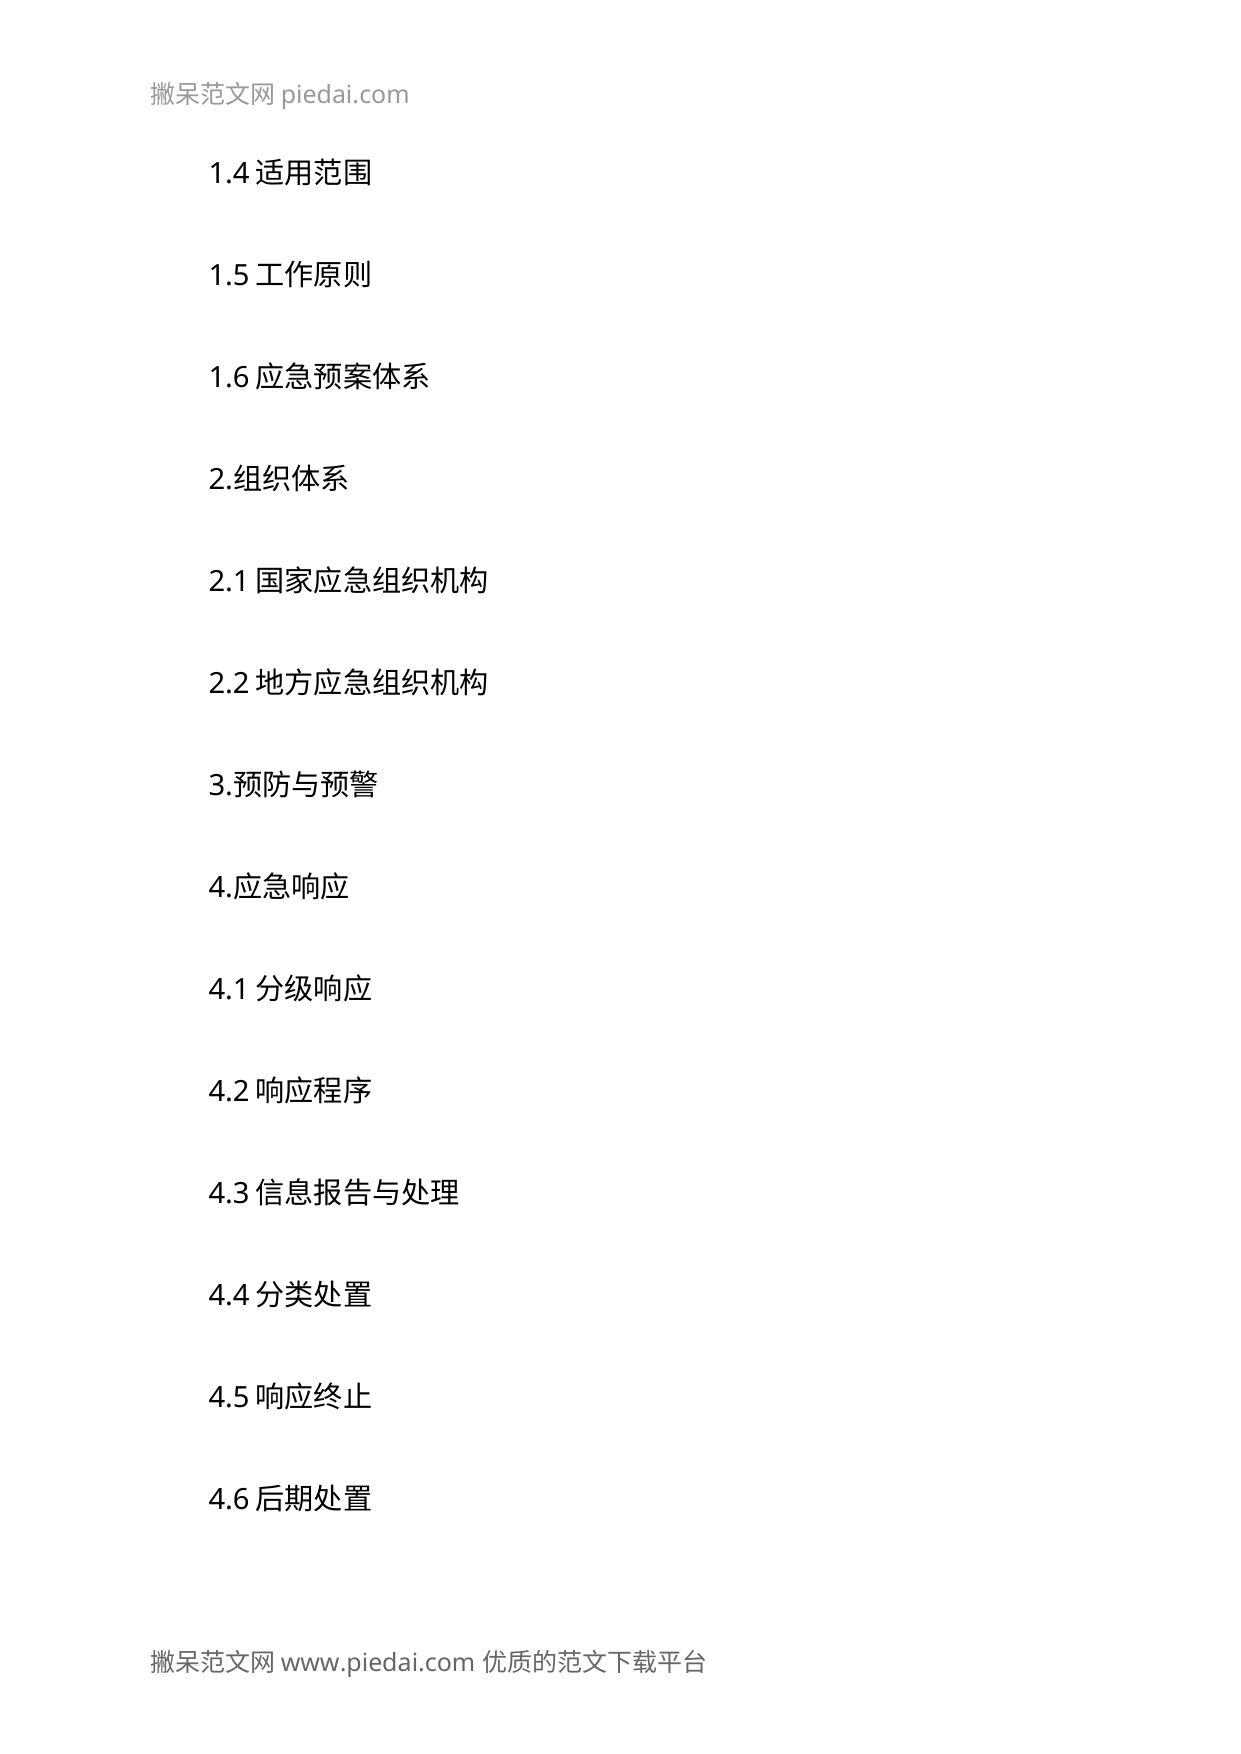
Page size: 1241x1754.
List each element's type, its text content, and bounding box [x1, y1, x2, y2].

text 4.5响应终止 [150, 1374, 1090, 1416]
text 2.组织体系 [150, 456, 1090, 498]
text 1.4适用范围 [150, 150, 1090, 192]
text 4.4分类处置 [150, 1272, 1090, 1314]
text 1.6应急预案体系 [150, 354, 1090, 396]
text 4.6后期处置 [150, 1476, 1090, 1518]
text 4.3信息报告与处理 [150, 1170, 1090, 1212]
text 4.应急响应 [150, 864, 1090, 906]
text 4.1分级响应 [150, 966, 1090, 1008]
text 3.预防与预警 [150, 762, 1090, 804]
text 1.5工作原则 [150, 252, 1090, 294]
text 4.2响应程序 [150, 1068, 1090, 1110]
text 2.2地方应急组织机构 [150, 660, 1090, 702]
text 2.1国家应急组织机构 [150, 558, 1090, 600]
